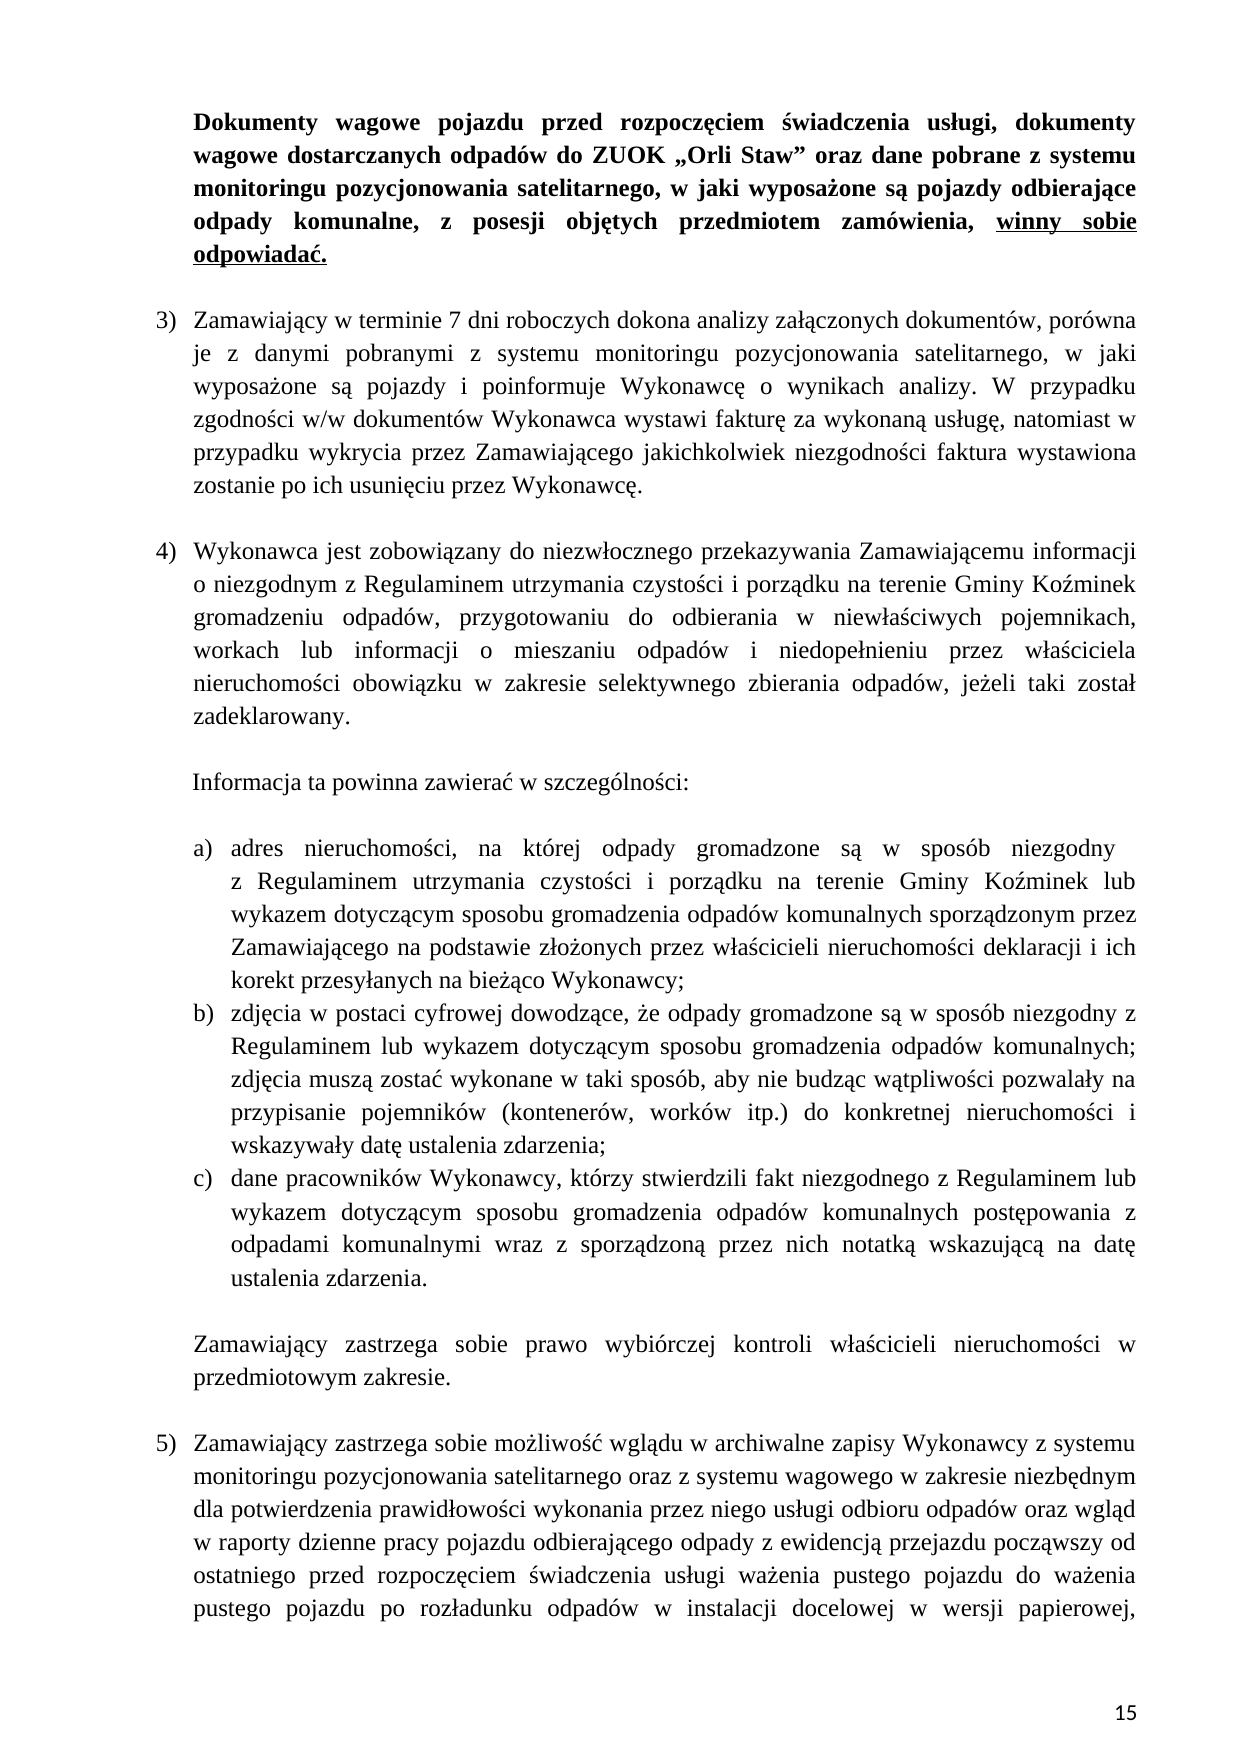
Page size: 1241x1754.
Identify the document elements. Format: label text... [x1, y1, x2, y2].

list dane pracowników Wykonawcy, którzy stwierdzili fakt niezgodnego z Regulaminem lub wykazem dotyczącym sposobu gromadzenia odpadów komunalnych postępowania z odpadami komunalnymi wraz z sporządzoną przez nich notatką wskazującą na datę ustalenia zdarzenia. [193, 1163, 1137, 1291]
list Wykonawca jest zobowiązany do niezwłocznego przekazywania Zamawiającemu informacji o niezgodnym z Regulaminem utrzymania czystości i porządku na terenie Gminy Koźminek gromadzeniu odpadów, przygotowaniu do odbierania w niewłaściwych pojemnikach, workach lub informacji o mieszaniu odpadów i niedopełnieniu przez właściciela nieruchomości obowiązku w zakresie selektywnego zbierania odpadów, jeżeli taki został zadeklarowany. [156, 536, 1137, 730]
text Informacja ta powinna zawierać w szczególności: [118, 767, 1137, 796]
list adres nieruchomości, na której odpady gromadzone są w sposób niezgodny z Regulaminem utrzymania czystości i porządku na terenie Gminy Koźminek lub wykazem dotyczącym sposobu gromadzenia odpadów komunalnych sporządzonym przez Zamawiającego na podstawie złożonych przez właścicieli nieruchomości deklaracji i ich korekt przesyłanych na bieżąco Wykonawcy; [193, 833, 1137, 994]
list Zamawiający w terminie 7 dni roboczych dokona analizy załączonych dokumentów, porówna je z danymi pobranymi z systemu monitoringu pozycjonowania satelitarnego, w jaki wyposażone są pojazdy i poinformuje Wykonawcę o wynikach analizy. W przypadku zgodności w/w dokumentów Wykonawca wystawi fakturę za wykonaną usługę, natomiast w przypadku wykrycia przez Zamawiającego jakichkolwiek niezgodności faktura wystawiona zostanie po ich usunięciu przez Wykonawcę. [156, 305, 1137, 499]
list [156, 1428, 1137, 1622]
list zdjęcia w postaci cyfrowej dowodzące, że odpady gromadzone są w sposób niezgodny z Regulaminem lub wykazem dotyczącym sposobu gromadzenia odpadów komunalnych; zdjęcia muszą zostać wykonane w taki sposób, aby nie budząc wątpliwości pozwalały na przypisanie pojemników (kontenerów, worków itp.) do konkretnej nieruchomości i wskazywały datę ustalenia zdarzenia; [193, 998, 1137, 1159]
list Dokumenty wagowe pojazdu przed rozpoczęciem świadczenia usługi, dokumenty wagowe dostarczanych odpadów do ZUOK „Orli Staw” oraz dane pobrane z systemu monitoringu pozycjonowania satelitarnego, w jaki wyposażone są pojazdy odbierające odpady komunalne, z posesji objętych przedmiotem zamówienia, winny sobie odpowiadać. [193, 107, 1137, 268]
text Zamawiający zastrzega sobie prawo wybiórczej kontroli właścicieli nieruchomości w przedmiotowym zakresie. [193, 1329, 1137, 1390]
